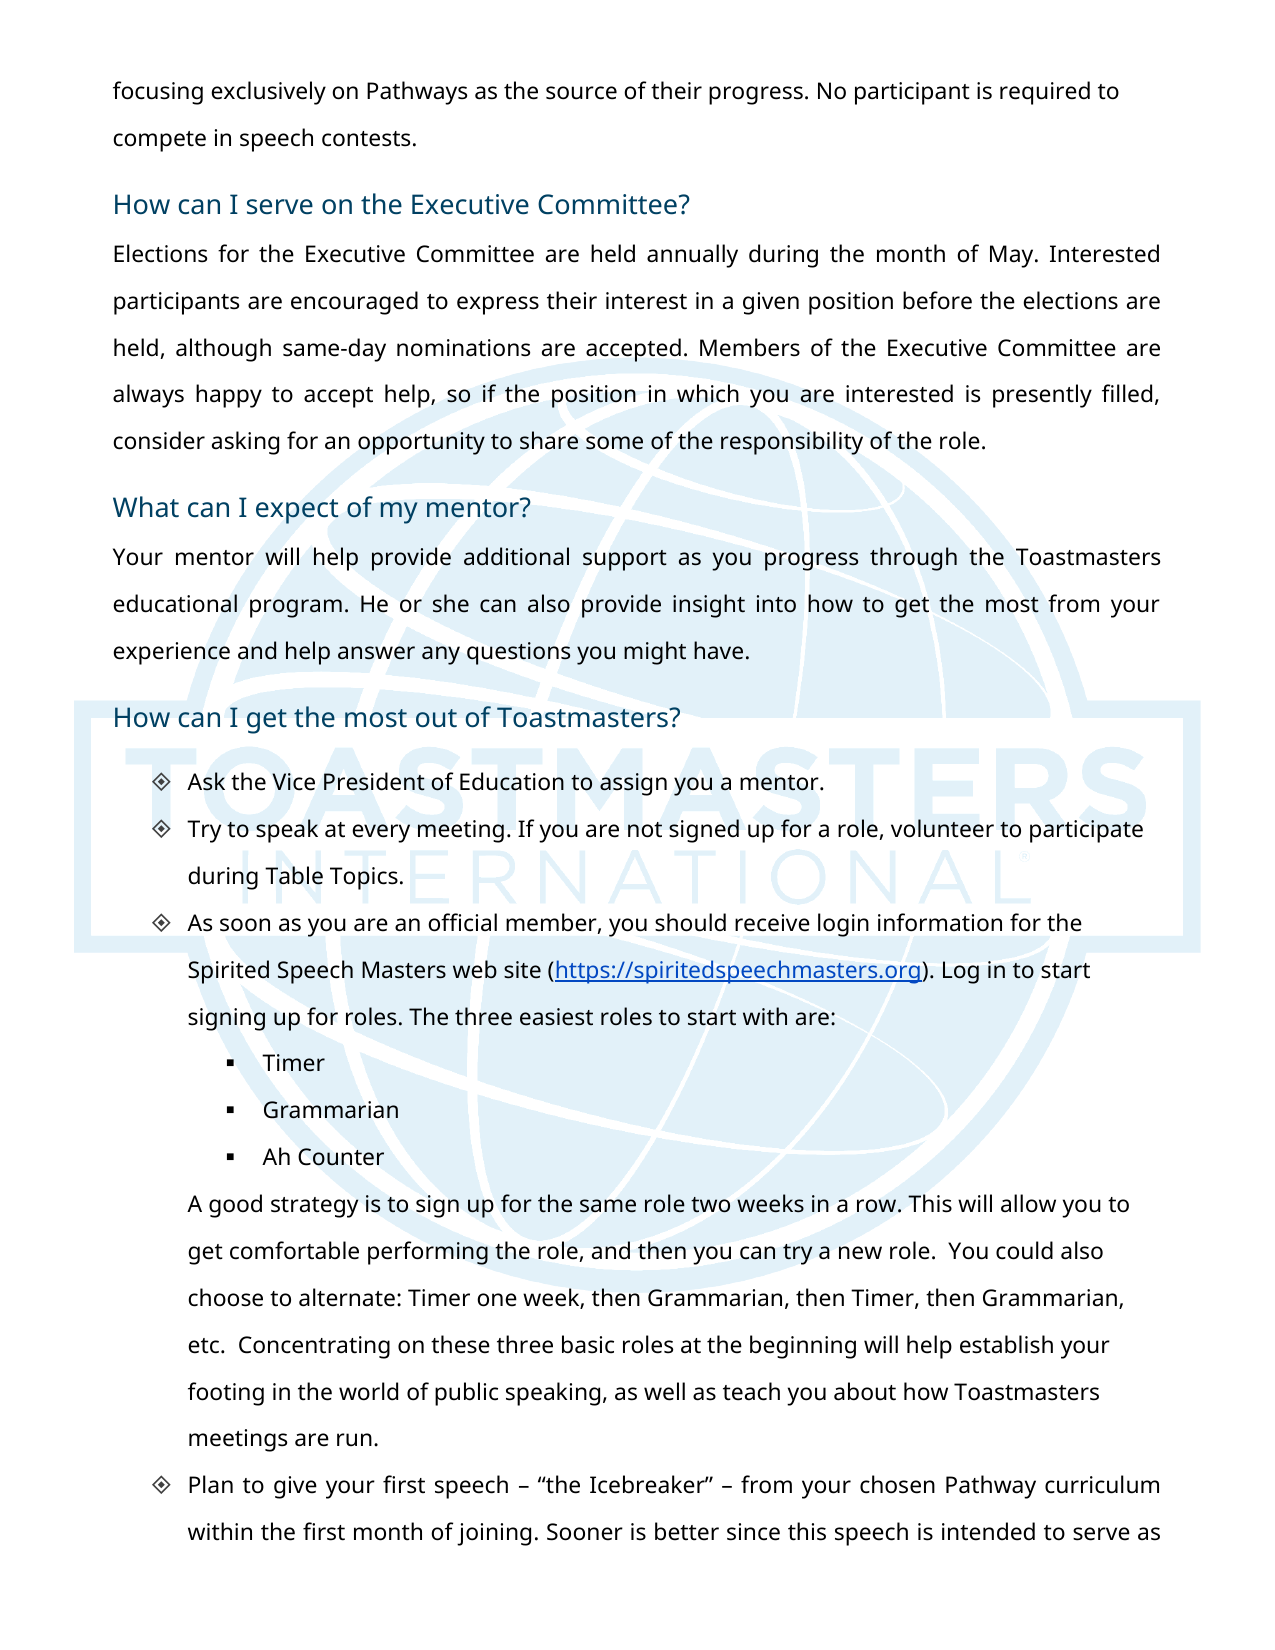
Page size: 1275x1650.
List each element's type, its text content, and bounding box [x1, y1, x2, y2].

list Grammarian [225, 1094, 1162, 1126]
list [150, 1469, 1162, 1547]
subtitle How can I get the most out of Toastmasters? [112, 698, 1162, 735]
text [112, 75, 1162, 153]
list Try to speak at every meeting. If you are not signed up for a role, volunteer to participate during Table Topics. [150, 813, 1162, 891]
list Timer [225, 1047, 1162, 1079]
list Ah Counter [225, 1141, 1162, 1172]
text Elections for the Executive Committee are held annually during the month of May. Interested participants are encouraged to express their interest in a given position before the elections are held, although same-day nominations are accepted. Members of the Executive Committee are always happy to accept help, so if the position in which you are interested is presently filled, consider asking for an opportunity to share some of the responsibility of the role. [112, 238, 1162, 456]
subtitle How can I serve on the Executive Committee? [112, 185, 1162, 222]
subtitle What can I expect of my mentor? [112, 489, 1162, 526]
list Ask the Vice President of Education to assign you a mentor. [150, 766, 1162, 797]
text Your mentor will help provide additional support as you progress through the Toastmasters educational program. He or she can also provide insight into how to get the most from your experience and help answer any questions you might have. [112, 541, 1162, 666]
list A good strategy is to sign up for the same role two weeks in a row. This will allow you to get comfortable performing the role, and then you can try a new role. You could also choose to alternate: Timer one week, then Grammarian, then Timer, then Grammarian, etc. Concentrating on these three basic roles at the beginning will help establish your footing in the world of public speaking, as well as teach you about how Toastmasters meetings are run. [187, 1188, 1162, 1454]
list As soon as you are an official member, you should receive login information for the Spirited Speech Masters web site (https://spiritedspeechmasters.org). Log in to start signing up for roles. The three easiest roles to start with are: [150, 907, 1162, 1032]
